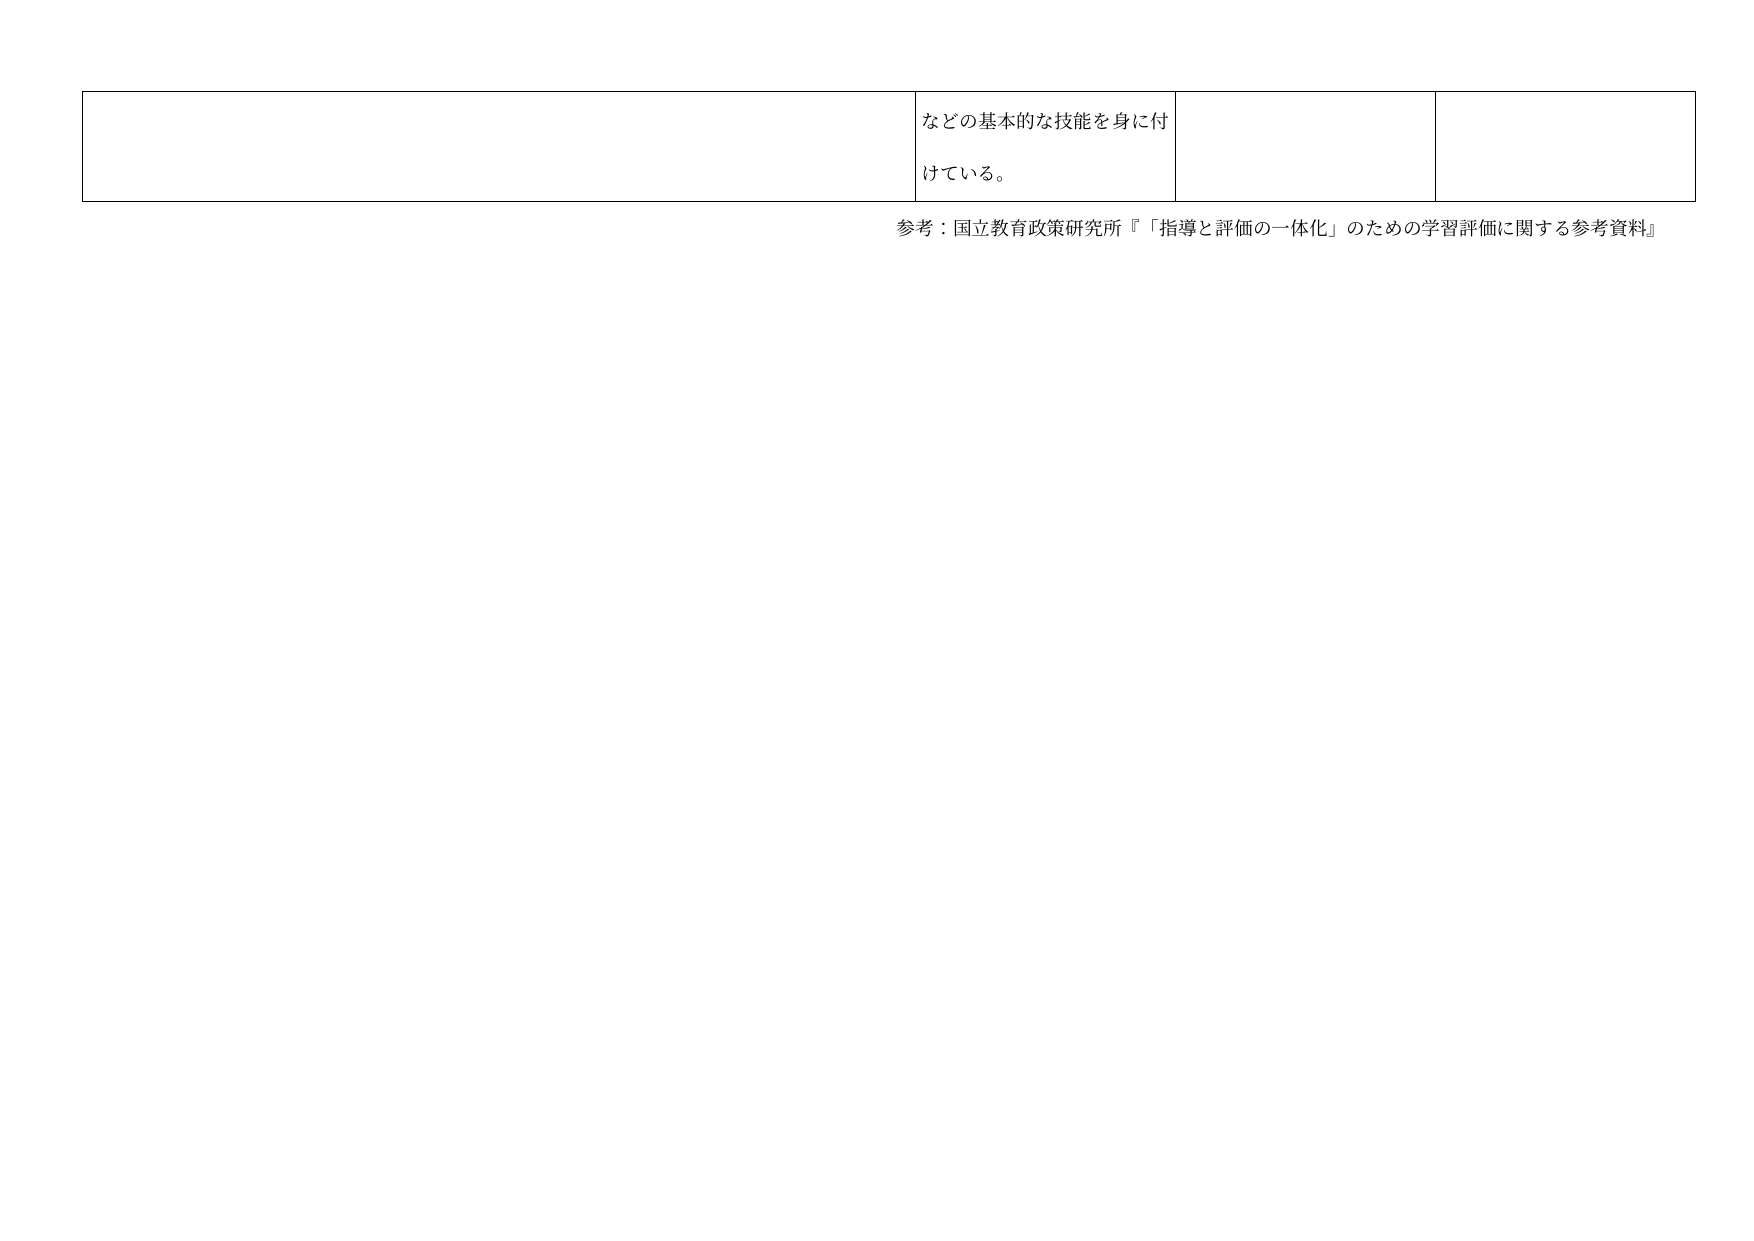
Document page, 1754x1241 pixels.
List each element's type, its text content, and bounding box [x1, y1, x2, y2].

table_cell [83, 92, 915, 201]
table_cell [1436, 92, 1695, 201]
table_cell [1176, 92, 1435, 201]
text 参考：国立教育政策研究所『「指導と評価の一体化」のための学習評価に関する参考資料』 [89, 202, 1665, 253]
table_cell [916, 92, 1175, 201]
